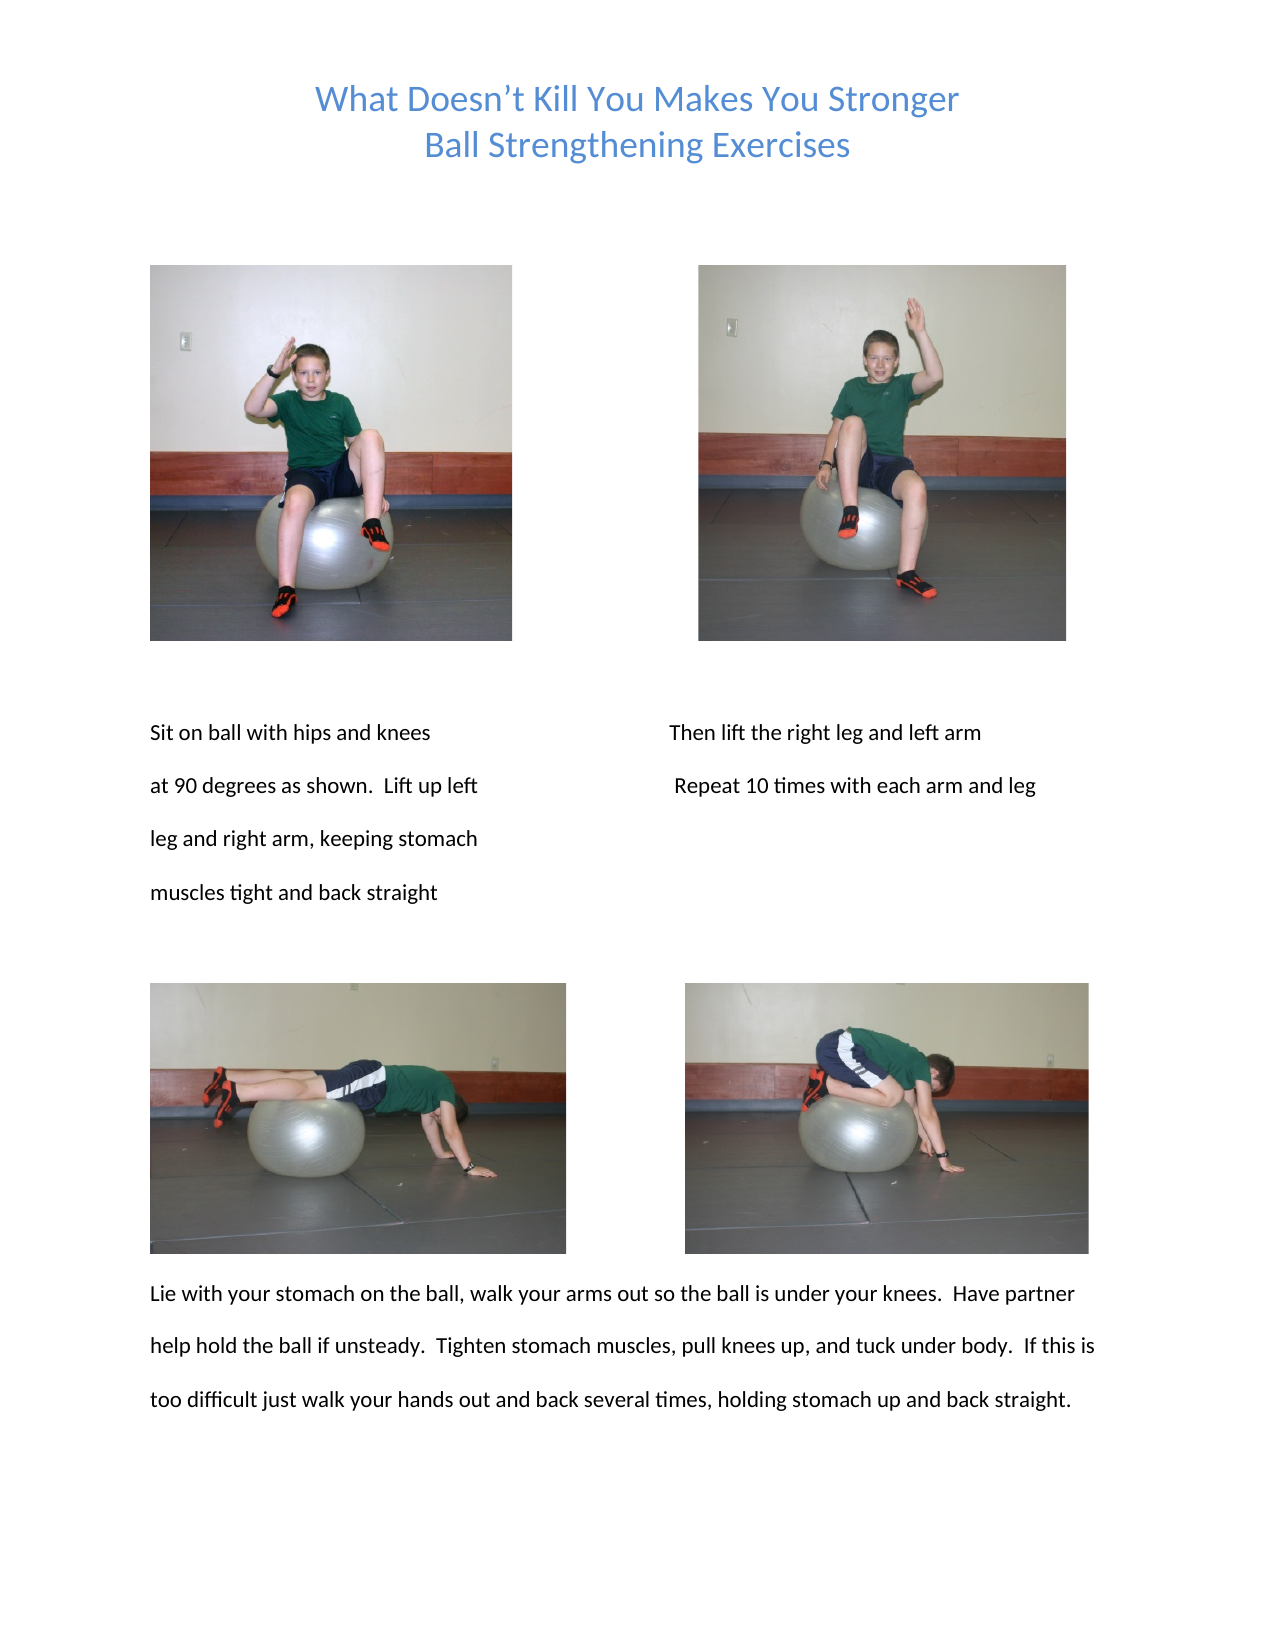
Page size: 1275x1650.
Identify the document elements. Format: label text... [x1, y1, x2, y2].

text leg and right arm, keeping stomach [150, 824, 1125, 853]
text muscles tight and back straight [150, 878, 1125, 906]
picture [698, 265, 1067, 641]
text too difficult just walk your hands out and back several times, holding stomach up and back straight. [150, 1385, 1125, 1413]
text Lie with your stomach on the ball, walk your arms out so the ball is under your knees. Have partner [150, 1279, 1125, 1307]
picture [150, 983, 567, 1254]
picture [685, 983, 1089, 1254]
picture [150, 265, 513, 641]
text at 90 degrees as shown. Lift up left Repeat 10 times with each arm and leg [150, 772, 1125, 799]
text help hold the ball if unsteady. Tighten stomach muscles, pull knees up, and tuck under body. If this is [150, 1332, 1125, 1360]
text Sit on ball with hips and knees Then lift the right leg and left arm [150, 718, 1125, 747]
